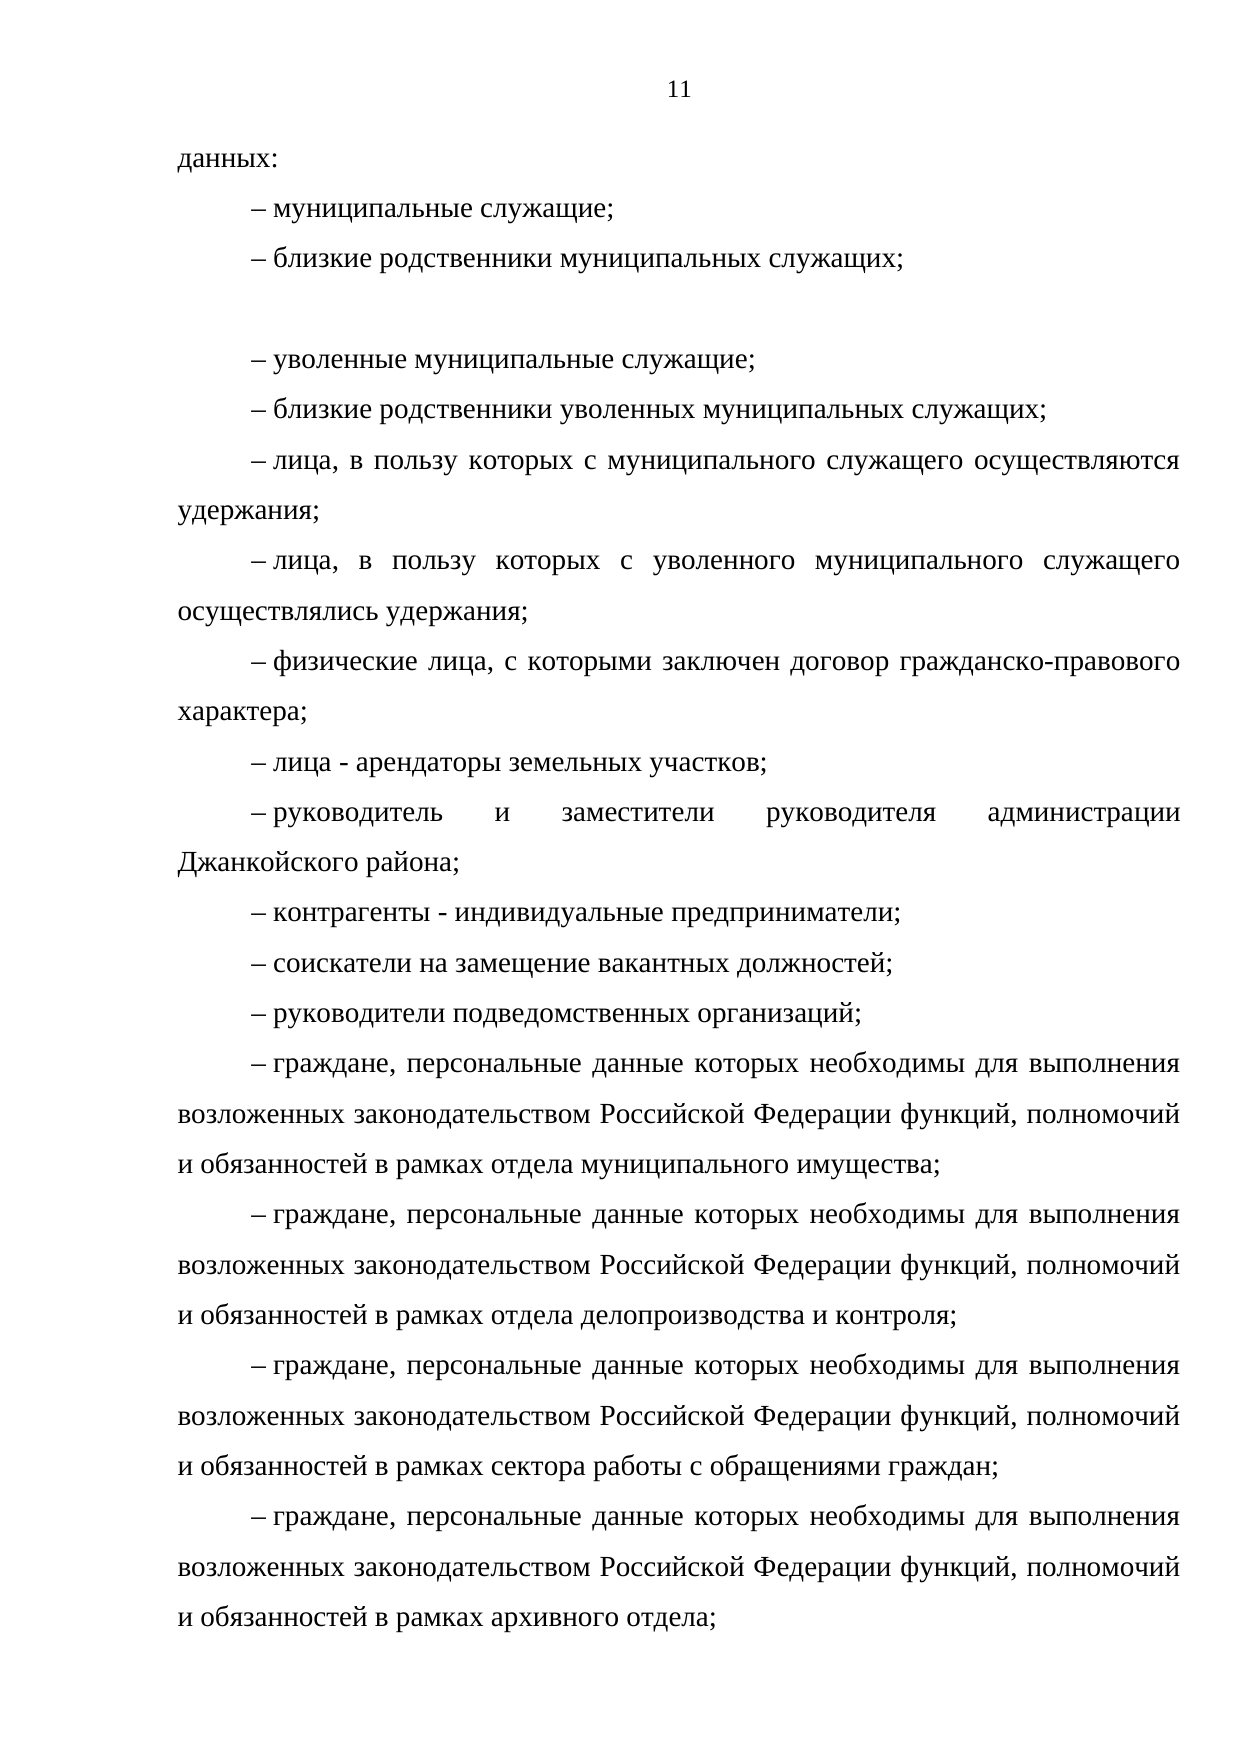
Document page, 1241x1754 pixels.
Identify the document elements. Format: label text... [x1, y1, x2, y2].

list граждане, персональные данные которых необходимы для выполнения возложенных законодательством Российской Федерации функций, полномочий и обязанностей в рамках сектора работы с обращениями граждан; [177, 1347, 1181, 1482]
list близкие родственники муниципальных служащих; [177, 241, 1181, 274]
list соискатели на замещение вакантных должностей; [177, 945, 1181, 978]
list близкие родственники уволенных муниципальных служащих; [177, 391, 1181, 425]
list граждане, персональные данные которых необходимы для выполнения возложенных законодательством Российской Федерации функций, полномочий и обязанностей в рамках отдела делопроизводства и контроля; [177, 1196, 1181, 1331]
list лица, в пользу которых с уволенного муниципального служащего осуществлялись удержания; [177, 542, 1181, 626]
list лица, в пользу которых с муниципального служащего осуществляются удержания; [177, 442, 1181, 526]
list контрагенты - индивидуальные предприниматели; [177, 894, 1181, 928]
list граждане, персональные данные которых необходимы для выполнения возложенных законодательством Российской Федерации функций, полномочий и обязанностей в рамках отдела муниципального имущества; [177, 1046, 1181, 1180]
list руководители подведомственных организаций; [177, 995, 1181, 1029]
list руководитель и заместители руководителя администрации Джанкойского района; [177, 794, 1181, 878]
list граждане, персональные данные которых необходимы для выполнения возложенных законодательством Российской Федерации функций, полномочий и обязанностей в рамках архивного отдела; [177, 1498, 1181, 1632]
list лица - арендаторы земельных участков; [177, 744, 1181, 777]
list физические лица, с которыми заключен договор гражданско-правового характера; [177, 643, 1181, 727]
list уволенные муниципальные служащие; [177, 341, 1181, 375]
list муниципальные служащие; [177, 190, 1181, 224]
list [177, 140, 1181, 173]
